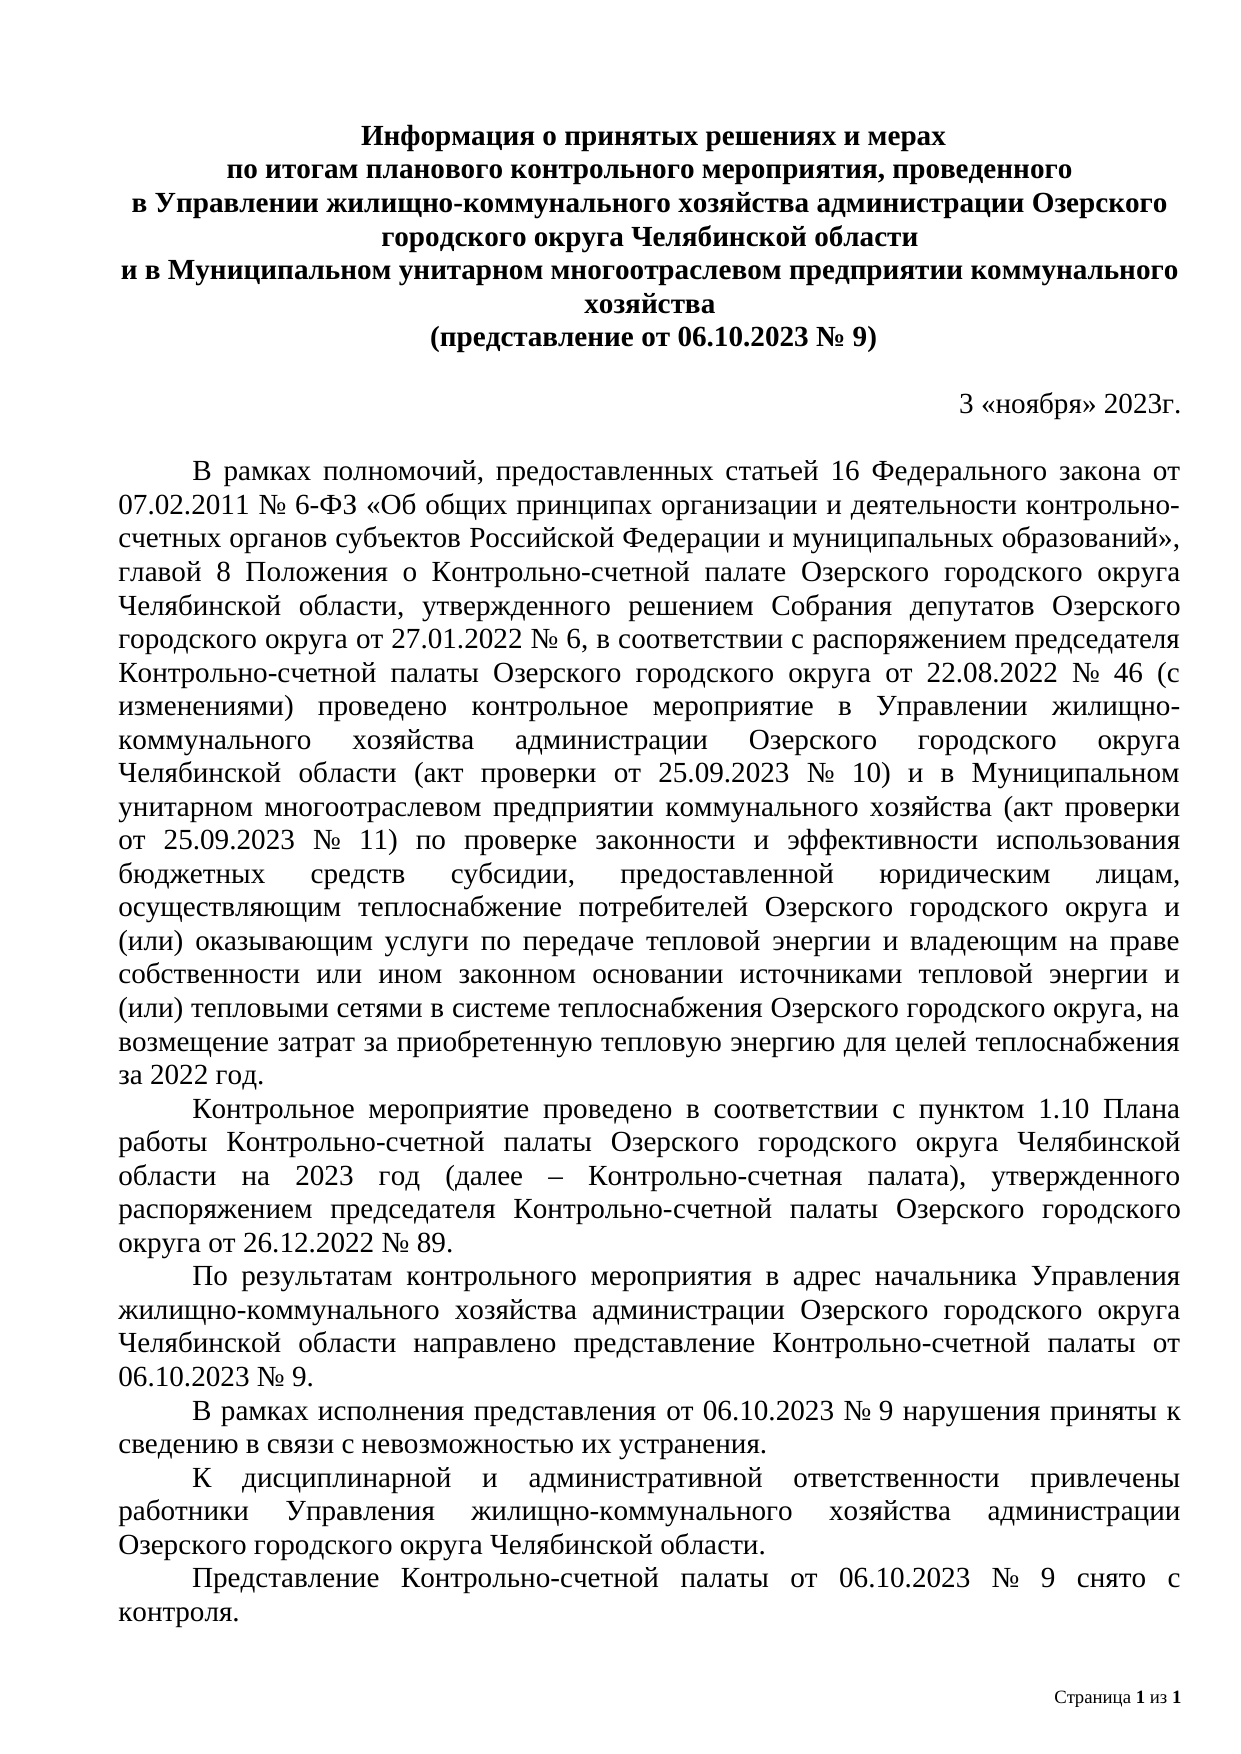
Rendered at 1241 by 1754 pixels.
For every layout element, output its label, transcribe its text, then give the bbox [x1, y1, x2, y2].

text в Управлении жилищно-коммунального хозяйства администрации Озерского городского округа Челябинской области [118, 185, 1181, 252]
text К дисциплинарной и административной ответственности привлечены работники Управления жилищно-коммунального хозяйства администрации Озерского городского округа Челябинской области. [118, 1460, 1181, 1560]
text В рамках полномочий, предоставленных статьей 16 Федерального закона от 07.02.2011 № 6-ФЗ «Об общих принципах организации и деятельности контрольно-счетных органов субъектов Российской Федерации и муниципальных образований», главой 8 Положения о Контрольно-счетной палате Озерского городского округа Челябинской области, утвержденного решением Собрания депутатов Озерского городского округа от 27.01.2022 № 6, в соответствии с распоряжением председателя Контрольно-счетной палаты Озерского городского округа от 22.08.2022 № 46 (с изменениями) проведено контрольное мероприятие в Управлении жилищно-коммунального хозяйства администрации Озерского городского округа Челябинской области (акт проверки от 25.09.2023 № 10) и в Муниципальном унитарном многоотраслевом предприятии коммунального хозяйства (акт проверки от 25.09.2023 № 11) по проверке законности и эффективности использования бюджетных средств субсидии, предоставленной юридическим лицам, осуществляющим теплоснабжение потребителей Озерского городского округа и (или) оказывающим услуги по передаче тепловой энергии и владеющим на праве собственности или ином законном основании источниками тепловой энергии и (или) тепловыми сетями в системе теплоснабжения Озерского городского округа, на возмещение затрат за приобретенную тепловую энергию для целей теплоснабжения за 2022 год. [118, 453, 1181, 1091]
text Информация о принятых решениях и мерах [118, 118, 1181, 152]
text Представление Контрольно-счетной палаты от 06.10.2023 № 9 снято с контроля. [118, 1560, 1181, 1627]
text 3 «ноября» 2023г. [118, 386, 1181, 420]
text Контрольное мероприятие проведено в соответствии с пунктом 1.10 Плана работы Контрольно-счетной палаты Озерского городского округа Челябинской области на 2023 год (далее – Контрольно-счетная палата), утвержденного распоряжением председателя Контрольно-счетной палаты Озерского городского округа от 26.12.2022 № 89. [118, 1091, 1181, 1258]
text по итогам планового контрольного мероприятия, проведенного [118, 152, 1181, 185]
text (представление от 06.10.2023 № 9) [118, 319, 1181, 353]
text По результатам контрольного мероприятия в адрес начальника Управления жилищно-коммунального хозяйства администрации Озерского городского округа Челябинской области направлено представление Контрольно-счетной палаты от 06.10.2023 № 9. [118, 1258, 1181, 1393]
text В рамках исполнения представления от 06.10.2023 № 9 нарушения приняты к сведению в связи с невозможностью их устранения. [118, 1393, 1181, 1460]
text и в Муниципальном унитарном многоотраслевом предприятии коммунального хозяйства [118, 252, 1181, 319]
